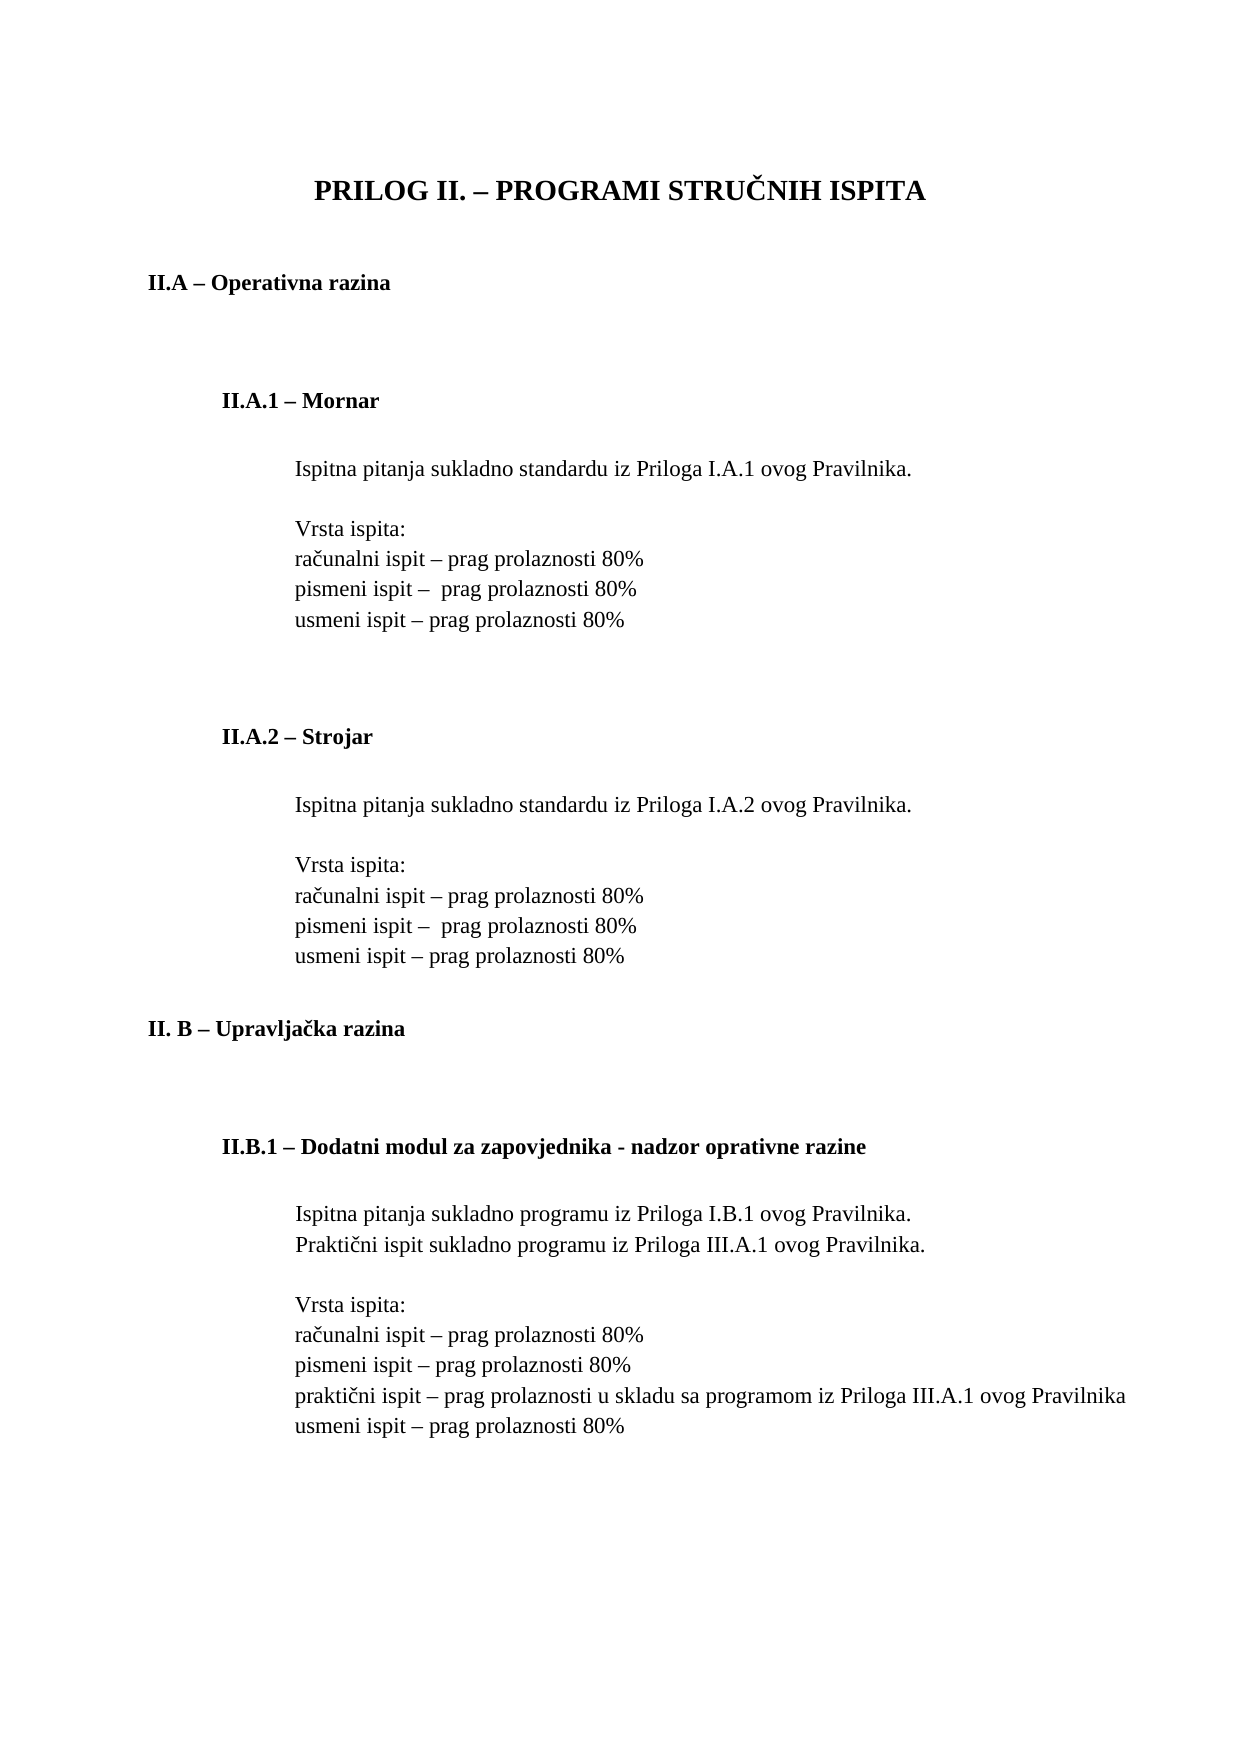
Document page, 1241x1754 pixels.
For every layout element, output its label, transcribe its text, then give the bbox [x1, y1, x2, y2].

subtitle II.B.1 – Dodatni modul za zapovjednika - nadzor oprativne razine [222, 1133, 1092, 1159]
text pismeni ispit – prag prolaznosti 80% [294, 576, 1092, 602]
text računalni ispit – prag prolaznosti 80% [294, 545, 1092, 572]
text Ispitna pitanja sukladno standardu iz Priloga I.A.2 ovog Pravilnika. [223, 791, 1092, 817]
subtitle II. B – Upravljačka razina [148, 1015, 1092, 1041]
subtitle II.A.1 – Mornar [222, 387, 1092, 413]
subtitle PRILOG II. – PROGRAMI STRUČNIH ISPITA [148, 173, 1092, 206]
text Vrsta ispita: [223, 1291, 1092, 1317]
text praktični ispit – prag prolaznosti u skladu sa programom iz Priloga III.A.1 ovog Pravilnika [294, 1382, 1137, 1408]
text računalni ispit – prag prolaznosti 80% [294, 1321, 1092, 1348]
text usmeni ispit – prag prolaznosti 80% [294, 606, 1092, 632]
text pismeni ispit – prag prolaznosti 80% [294, 1352, 1092, 1378]
text Vrsta ispita: [294, 852, 1092, 878]
text Ispitna pitanja sukladno programu iz Priloga I.B.1 ovog Pravilnika. [223, 1201, 1092, 1227]
text Vrsta ispita: [294, 515, 1092, 541]
text Praktični ispit sukladno programu iz Priloga III.A.1 ovog Pravilnika. [223, 1231, 1092, 1257]
text pismeni ispit – prag prolaznosti 80% [294, 912, 1092, 938]
text usmeni ispit – prag prolaznosti 80% [294, 1412, 1092, 1438]
text računalni ispit – prag prolaznosti 80% [294, 882, 1092, 908]
subtitle II.A.2 – Strojar [222, 723, 1092, 750]
text usmeni ispit – prag prolaznosti 80% [294, 942, 1092, 968]
subtitle II.A – Operativna razina [148, 269, 1092, 296]
text Ispitna pitanja sukladno standardu iz Priloga I.A.1 ovog Pravilnika. [223, 455, 1092, 481]
